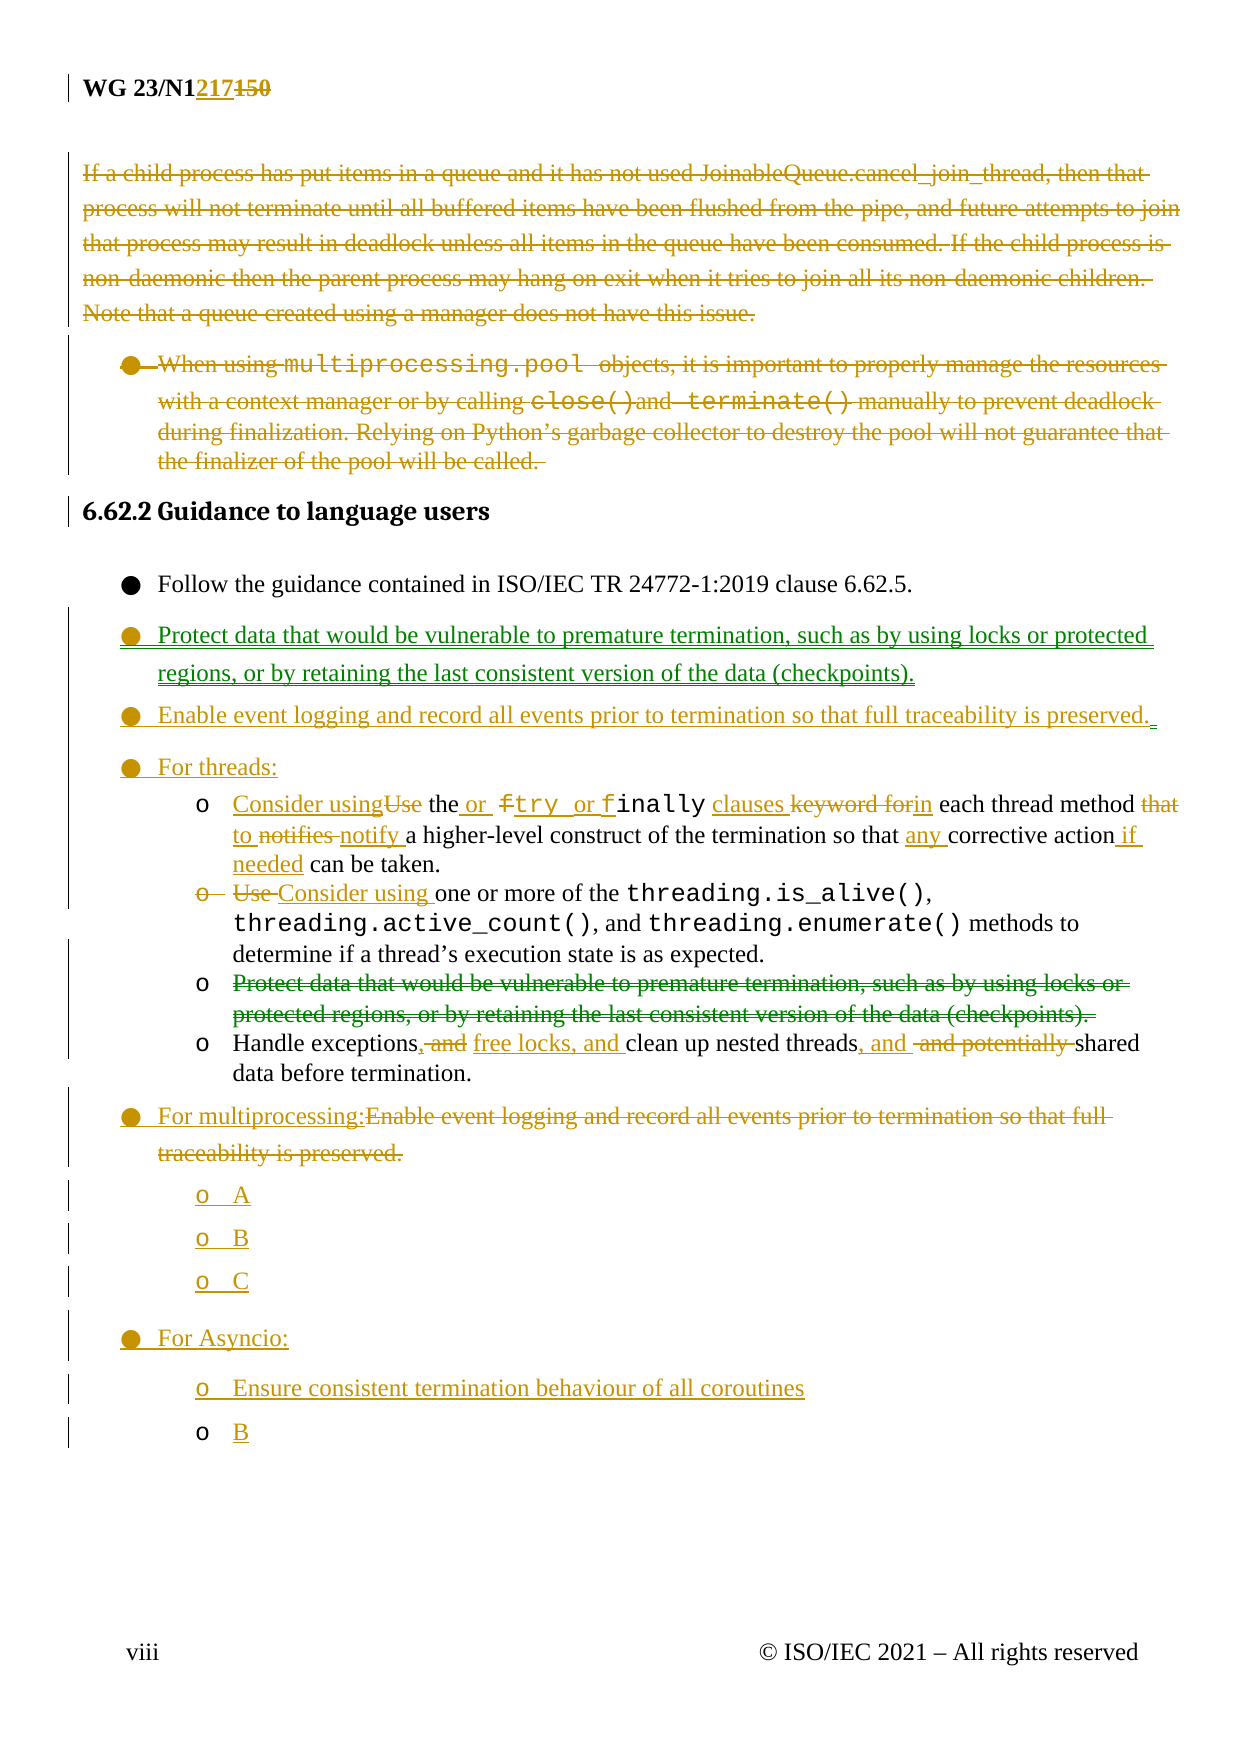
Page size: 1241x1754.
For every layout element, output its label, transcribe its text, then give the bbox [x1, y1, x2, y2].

list the inally each thread method a higher-level construct of the termination so that corrective action can be taken. [195, 789, 1182, 878]
list Handle exceptions clean up nested threadsshared data before termination. [195, 1028, 1182, 1087]
list Follow the guidance contained in ISO/IEC TR 24772-1:2019 clause 6.62.5. [120, 556, 1182, 607]
list one or more of the threading.is_alive(), threading.active_count(), and threading.enumerate() methods to determine if a thread’s execution state is as expected. [195, 878, 1182, 968]
subtitle 6.62.2 Guidance to language users [82, 496, 1182, 527]
